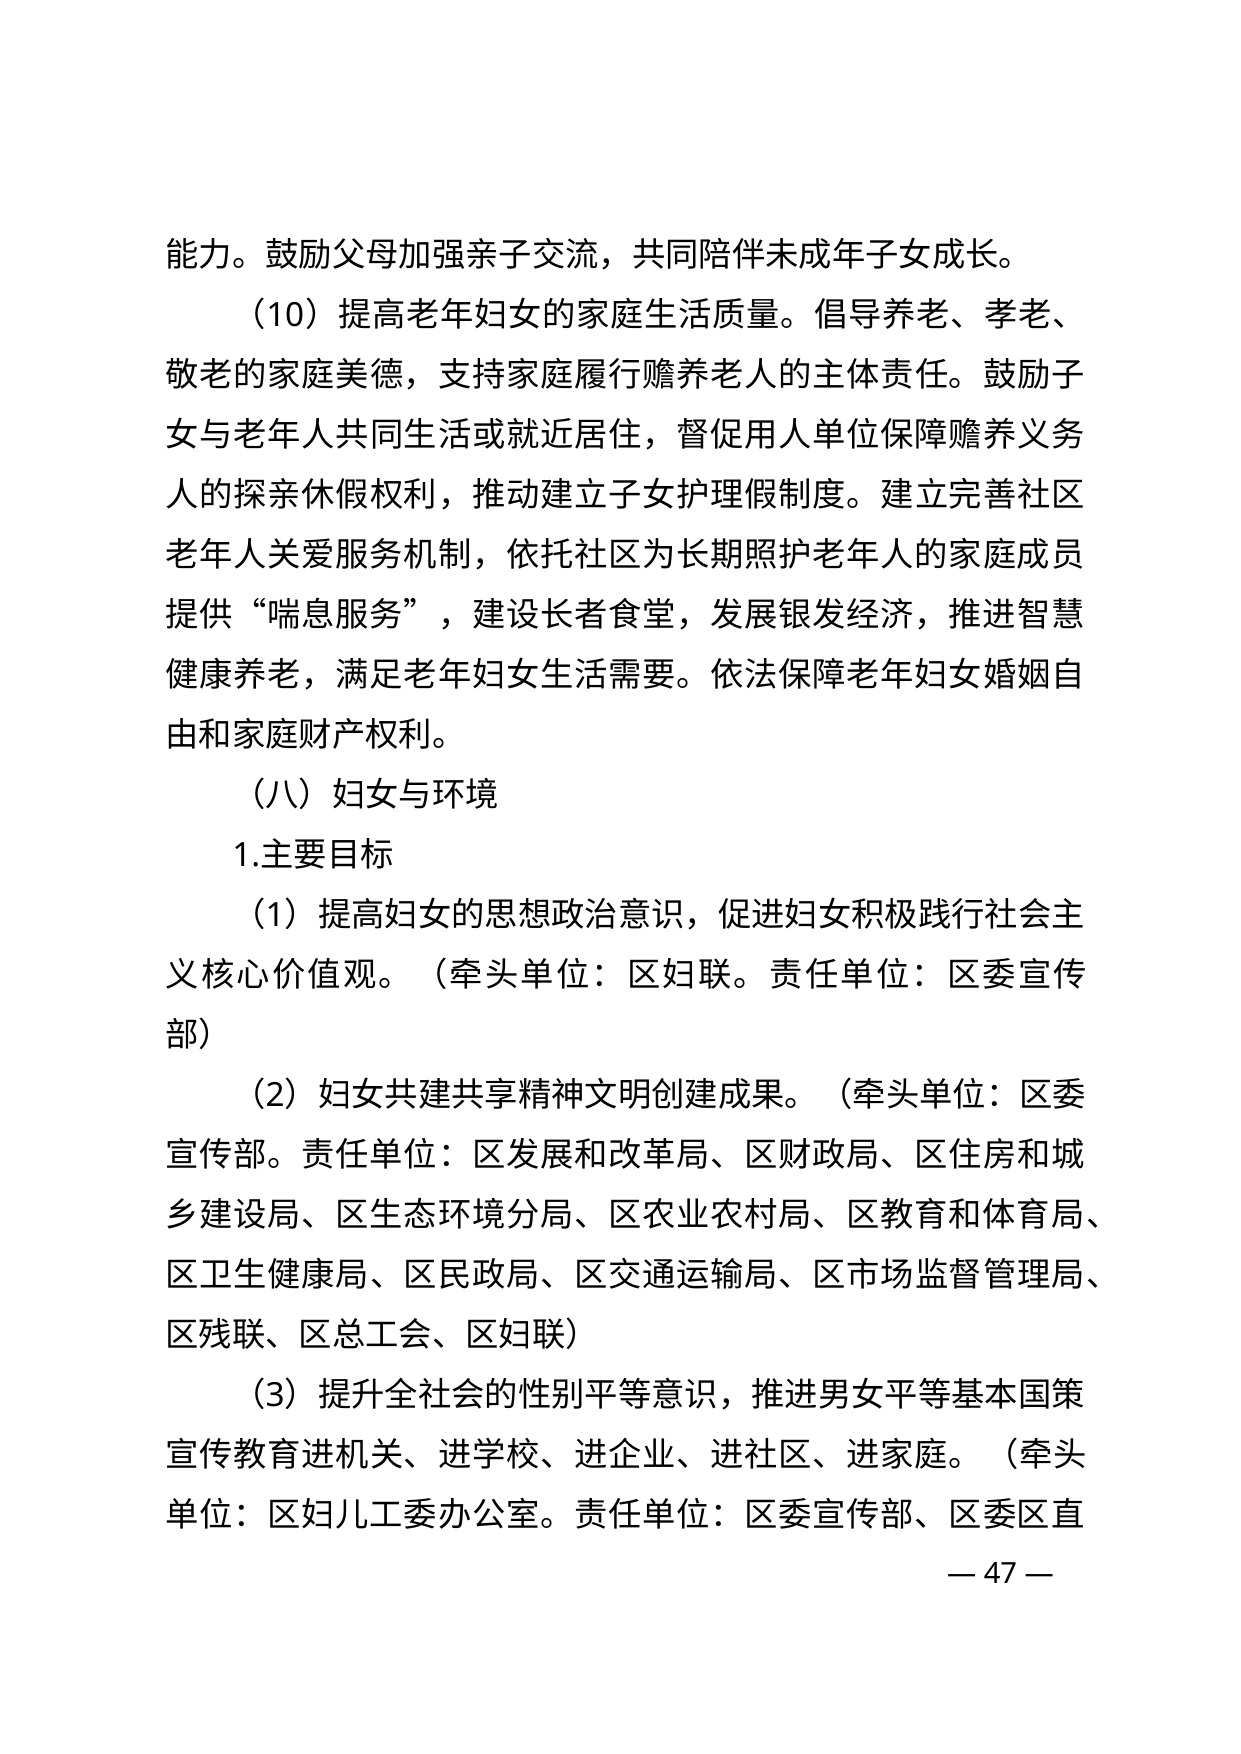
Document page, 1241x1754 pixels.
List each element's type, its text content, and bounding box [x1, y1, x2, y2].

subtitle （八）妇女与环境 [165, 758, 1087, 818]
text 1.主要目标 [165, 818, 1087, 878]
text （1）提高妇女的思想政治意识，促进妇女积极践行社会主义核心价值观。（牵头单位：区妇联。责任单位：区委宣传部） [165, 878, 1087, 1058]
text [165, 1358, 1087, 1538]
text （10）提高老年妇女的家庭生活质量。倡导养老、孝老、敬老的家庭美德，支持家庭履行赡养老人的主体责任。鼓励子女与老年人共同生活或就近居住，督促用人单位保障赡养义务人的探亲休假权利，推动建立子女护理假制度。建立完善社区老年人关爱服务机制，依托社区为长期照护老年人的家庭成员提供“喘息服务”，建设长者食堂，发展银发经济，推进智慧健康养老，满足老年妇女生活需要。依法保障老年妇女婚姻自由和家庭财产权利。 [165, 278, 1087, 758]
text （2）妇女共建共享精神文明创建成果。（牵头单位：区委宣传部。责任单位：区发展和改革局、区财政局、区住房和城乡建设局、区生态环境分局、区农业农村局、区教育和体育局、区卫生健康局、区民政局、区交通运输局、区市场监督管理局、区残联、区总工会、区妇联） [165, 1058, 1087, 1358]
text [165, 218, 1087, 278]
